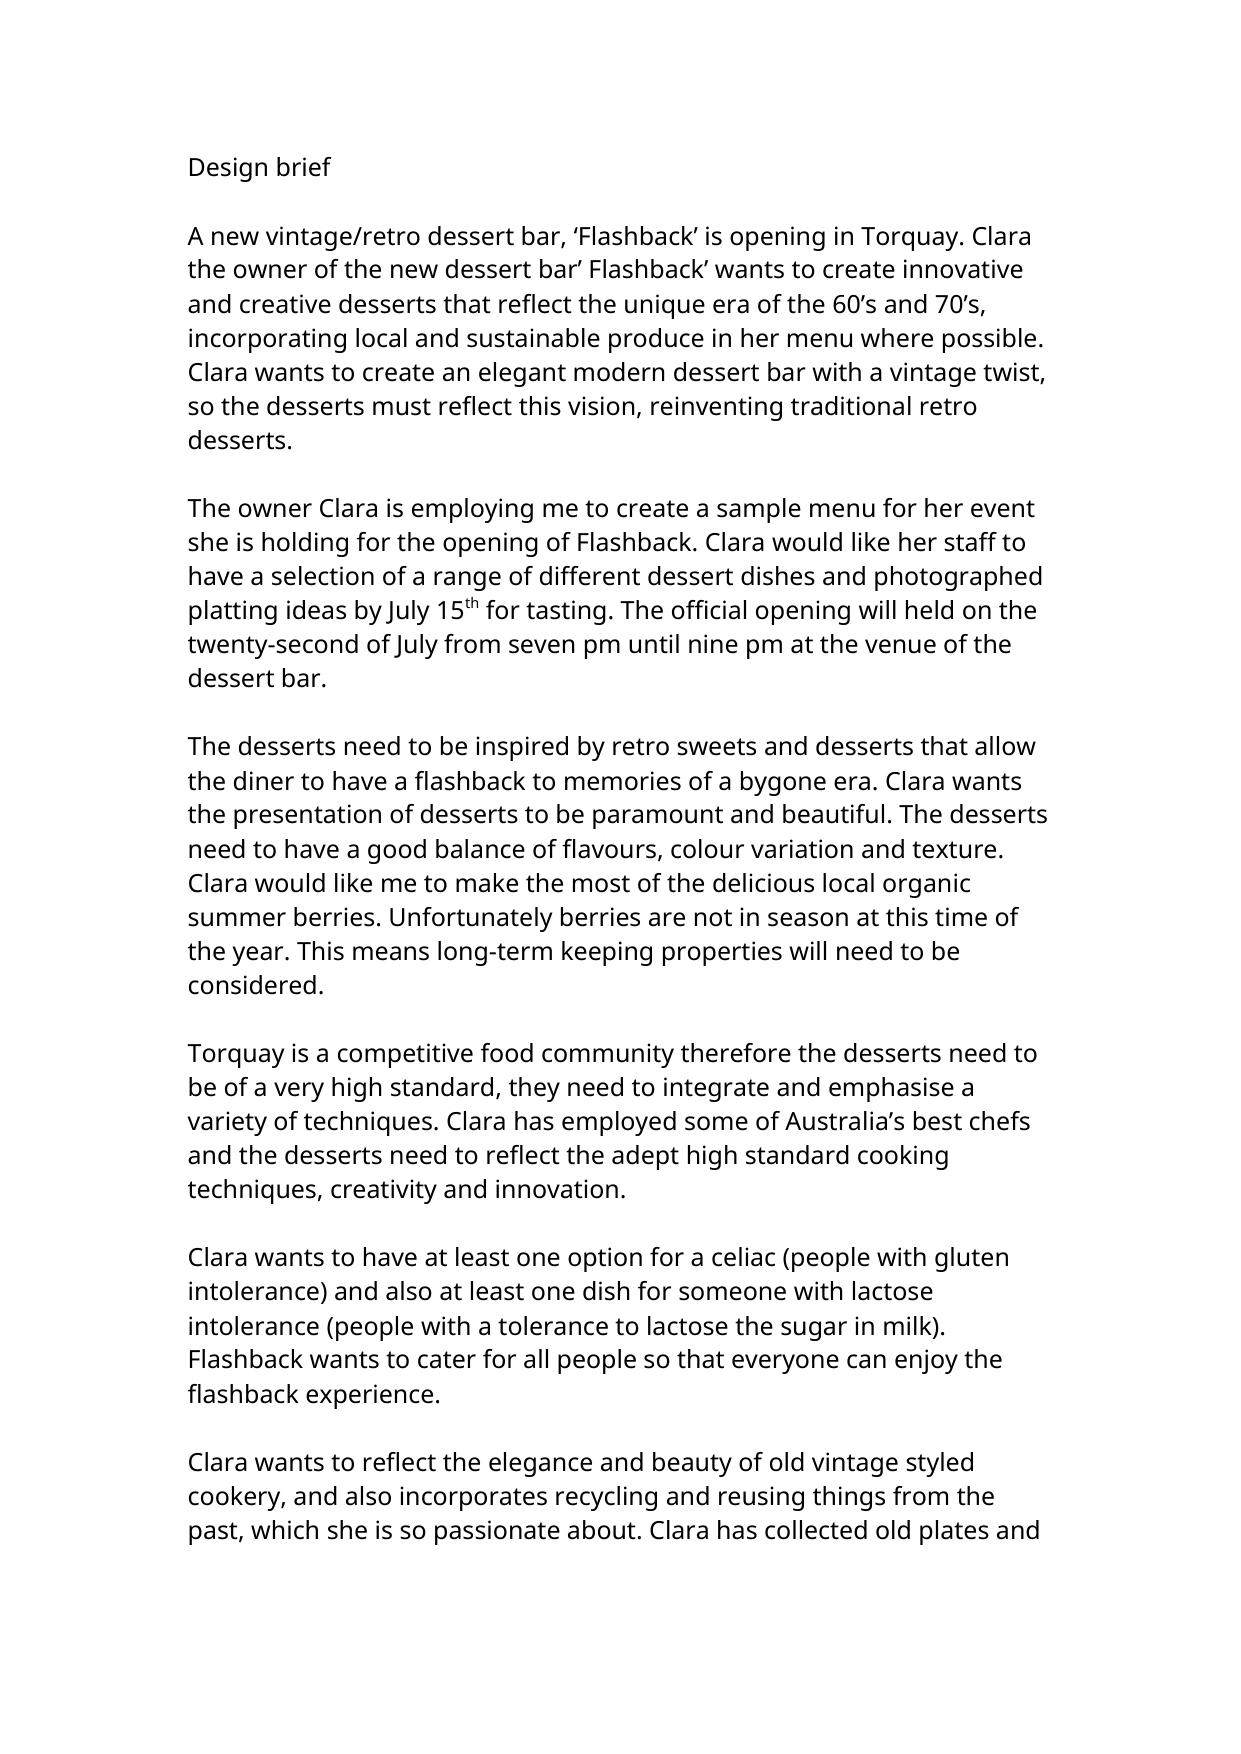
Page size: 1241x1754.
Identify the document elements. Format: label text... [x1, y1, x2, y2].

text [187, 1444, 1053, 1547]
text Design brief [187, 150, 1053, 184]
text A new vintage/retro dessert bar, ‘Flashback’ is opening in Torquay. Clara the owner of the new dessert bar’ Flashback’ wants to create innovative and creative desserts that reflect the unique era of the 60’s and 70’s, incorporating local and sustainable produce in her menu where possible. Clara wants to create an elegant modern dessert bar with a vintage twist, so the desserts must reflect this vision, reinventing traditional retro desserts. [187, 218, 1053, 457]
text Torquay is a competitive food community therefore the desserts need to be of a very high standard, they need to integrate and emphasise a variety of techniques. Clara has employed some of Australia’s best chefs and the desserts need to reflect the adept high standard cooking techniques, creativity and innovation. [187, 1036, 1053, 1206]
text The desserts need to be inspired by retro sweets and desserts that allow the diner to have a flashback to memories of a bygone era. Clara wants the presentation of desserts to be paramount and beautiful. The desserts need to have a good balance of flavours, colour variation and texture. Clara would like me to make the most of the delicious local organic summer berries. Unfortunately berries are not in season at this time of the year. This means long-term keeping properties will need to be considered. [187, 729, 1053, 1002]
text Clara wants to have at least one option for a celiac (people with gluten intolerance) and also at least one dish for someone with lactose intolerance (people with a tolerance to lactose the sugar in milk). Flashback wants to cater for all people so that everyone can enjoy the flashback experience. [187, 1240, 1053, 1410]
text The owner Clara is employing me to create a sample menu for her event she is holding for the opening of Flashback. Clara would like her staff to have a selection of a range of different dessert dishes and photographed platting ideas by July 15th for tasting. The official opening will held on the twenty-second of July from seven pm until nine pm at the venue of the dessert bar. [187, 491, 1053, 695]
